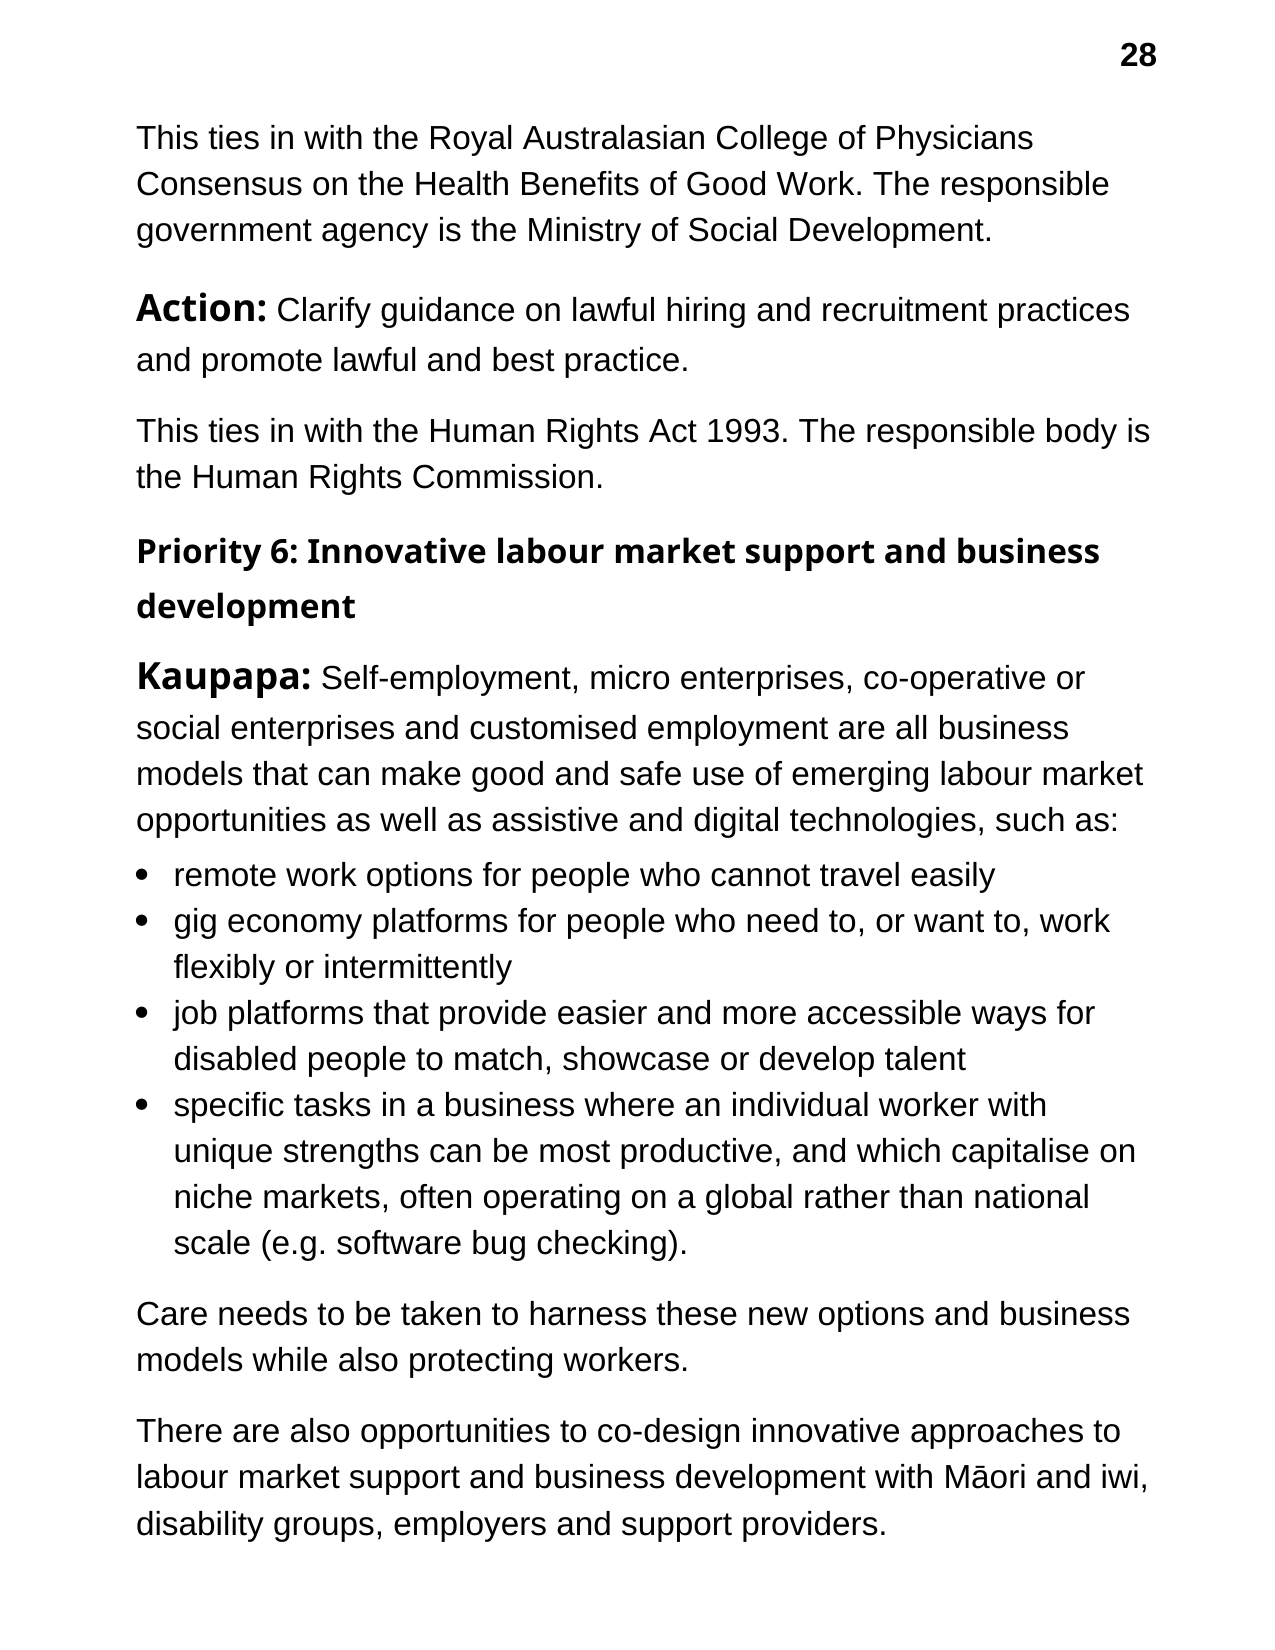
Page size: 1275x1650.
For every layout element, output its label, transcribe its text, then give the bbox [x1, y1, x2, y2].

list gig economy platforms for people who need to, or want to, work flexibly or intermittently [136, 901, 1157, 985]
text Action: Clarify guidance on lawful hiring and recruitment practices and promote lawful and best practice. [136, 281, 1157, 378]
text This ties in with the Royal Australasian College of Physicians Consensus on the Health Benefits of Good Work. The responsible government agency is the Ministry of Social Development. [136, 118, 1157, 249]
text Kaupapa: Self-employment, micro enterprises, co-operative or social enterprises and customised employment are all business models that can make good and safe use of emerging labour market opportunities as well as assistive and digital technologies, such as: [136, 649, 1157, 839]
text This ties in with the Human Rights Act 1993. The responsible body is the Human Rights Commission. [136, 411, 1157, 495]
list job platforms that provide easier and more accessible ways for disabled people to match, showcase or develop talent [136, 993, 1157, 1078]
list remote work options for people who cannot travel easily [136, 854, 1157, 893]
subtitle Priority 6: Innovative labour market support and business development [136, 528, 1157, 628]
text Care needs to be taken to harness these new options and business models while also protecting workers. [136, 1294, 1157, 1379]
list specific tasks in a business where an individual worker with unique strengths can be most productive, and which capitalise on niche markets, often operating on a global rather than national scale (e.g. software bug checking). [136, 1085, 1157, 1262]
text There are also opportunities to co-design innovative approaches to labour market support and business development with Māori and iwi, disability groups, employers and support providers. [136, 1412, 1157, 1542]
